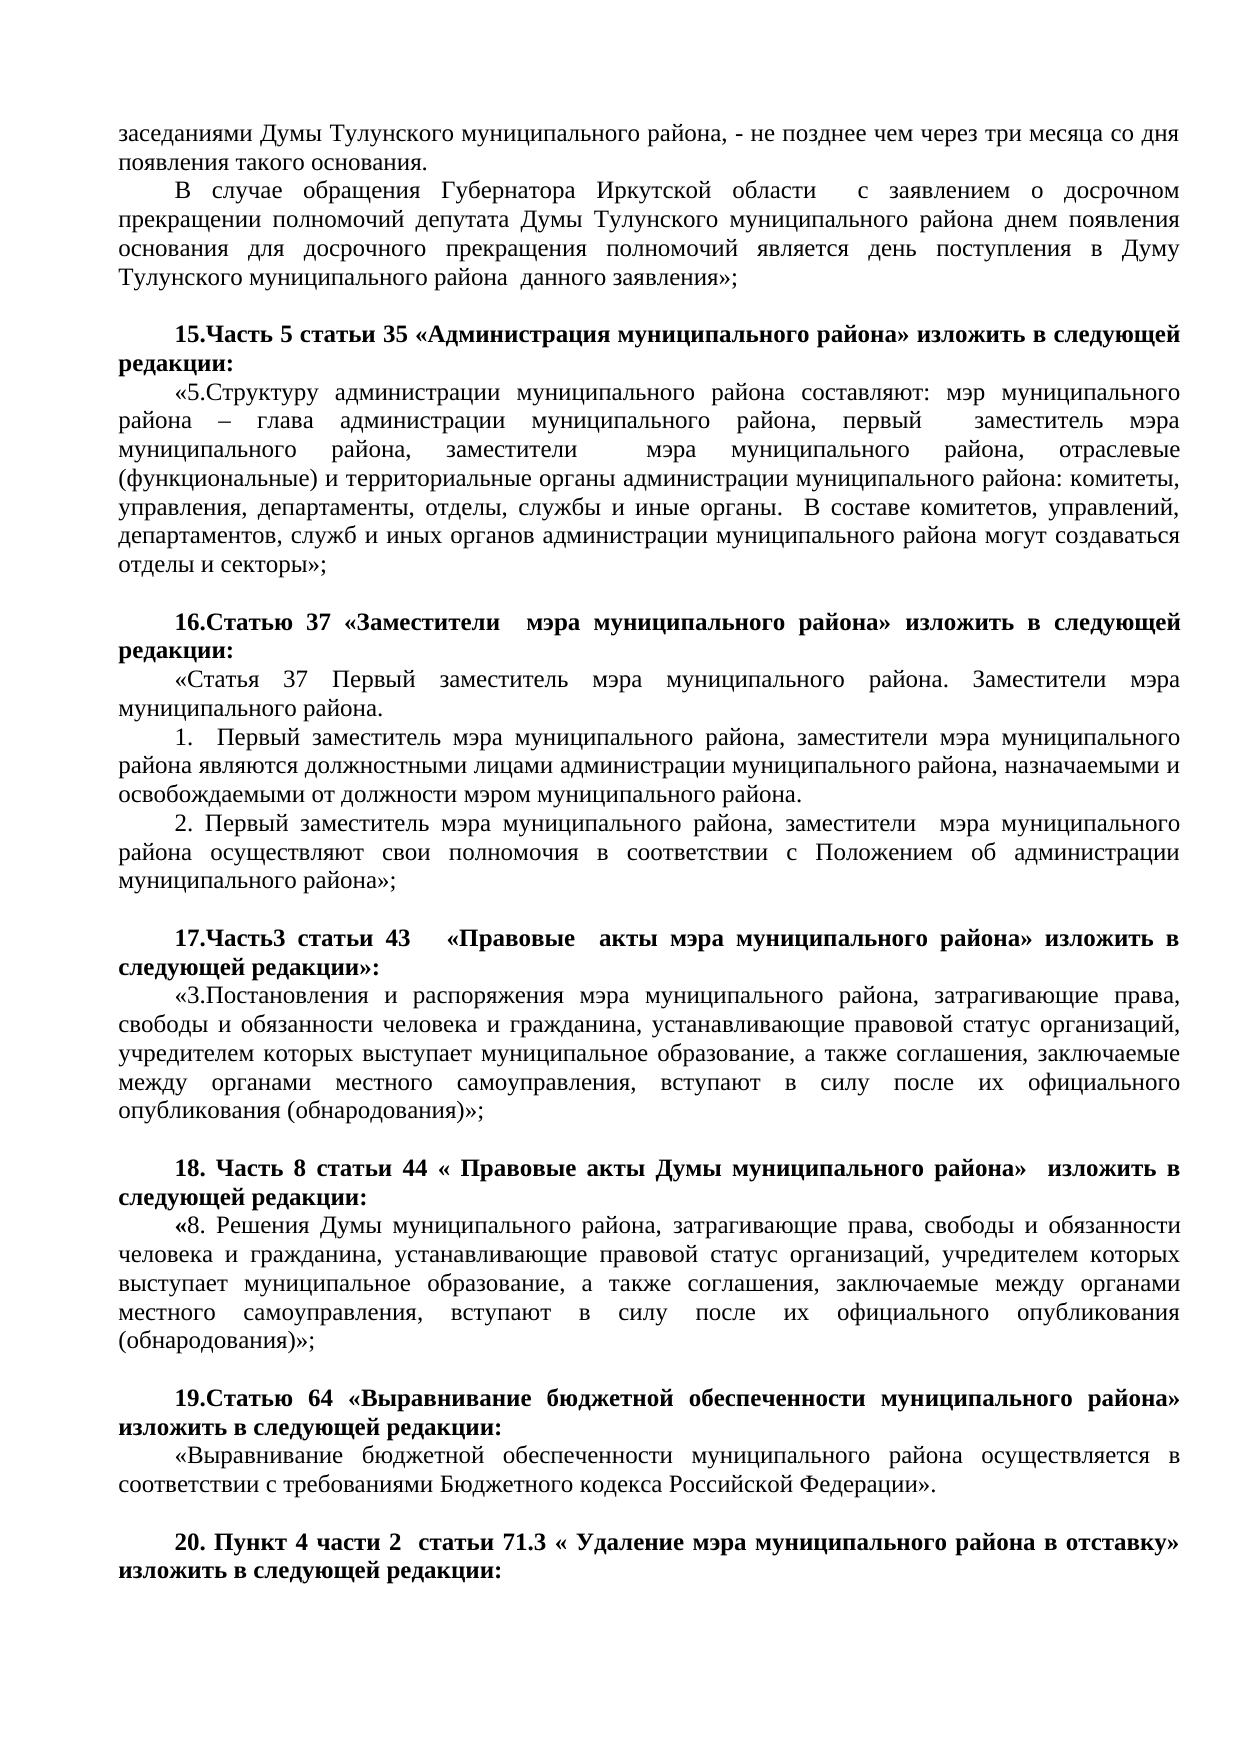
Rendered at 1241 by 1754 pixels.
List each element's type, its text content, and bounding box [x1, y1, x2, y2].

text 15.Часть 5 статьи 35 «Администрация муниципального района» изложить в следующей редакции: [118, 319, 1181, 377]
text «8. Решения Думы муниципального района, затрагивающие права, свободы и обязанности человека и гражданина, устанавливающие правовой статус организаций, учредителем которых выступает муниципальное образование, а также соглашения, заключаемые между органами местного самоуправления, вступают в силу после их официального опубликования (обнародования)»; [118, 1211, 1181, 1354]
text «3.Постановления и распоряжения мэра муниципального района, затрагивающие права, свободы и обязанности человека и гражданина, устанавливающие правовой статус организаций, учредителем которых выступает муниципальное образование, а также соглашения, заключаемые между органами местного самоуправления, вступают в силу после их официального опубликования (обнародования)»; [118, 981, 1181, 1124]
text 1. Первый заместитель мэра муниципального района, заместители мэра муниципального района являются должностными лицами администрации муниципального района, назначаемыми и освобождаемыми от должности мэром муниципального района. [118, 722, 1181, 808]
text В случае обращения Губернатора Иркутской области с заявлением о досрочном прекращении полномочий депутата Думы Тулунского муниципального района днем появления основания для досрочного прекращения полномочий является день поступления в Думу Тулунского муниципального района данного заявления»; [118, 176, 1181, 291]
text «Статья 37 Первый заместитель мэра муниципального района. Заместители мэра муниципального района. [118, 664, 1181, 722]
text 17.Часть3 статьи 43 «Правовые акты мэра муниципального района» изложить в следующей редакции»: [118, 923, 1181, 981]
text 18. Часть 8 статьи 44 « Правовые акты Думы муниципального района» изложить в следующей редакции: [118, 1153, 1181, 1211]
text 20. Пункт 4 части 2 статьи 71.3 « Удаление мэра муниципального района в отставку» изложить в следующей редакции: [118, 1527, 1181, 1584]
text 2. Первый заместитель мэра муниципального района, заместители мэра муниципального района осуществляют свои полномочия в соответствии с Положением об администрации муниципального района»; [118, 808, 1181, 894]
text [118, 118, 1181, 176]
text 19.Статью 64 «Выравнивание бюджетной обеспеченности муниципального района» изложить в следующей редакции: [118, 1383, 1181, 1441]
text 16.Статью 37 «Заместители мэра муниципального района» изложить в следующей редакции: [118, 607, 1181, 664]
text «Выравнивание бюджетной обеспеченности муниципального района осуществляется в соответствии с требованиями Бюджетного кодекса Российской Федерации». [118, 1441, 1181, 1498]
text «5.Структуру администрации муниципального района составляют: мэр муниципального района – глава администрации муниципального района, первый заместитель мэра муниципального района, заместители мэра муниципального района, отраслевые (функциональные) и территориальные органы администрации муниципального района: комитеты, управления, департаменты, отделы, службы и иные органы. В составе комитетов, управлений, департаментов, служб и иных органов администрации муниципального района могут создаваться отделы и секторы»; [118, 377, 1181, 578]
